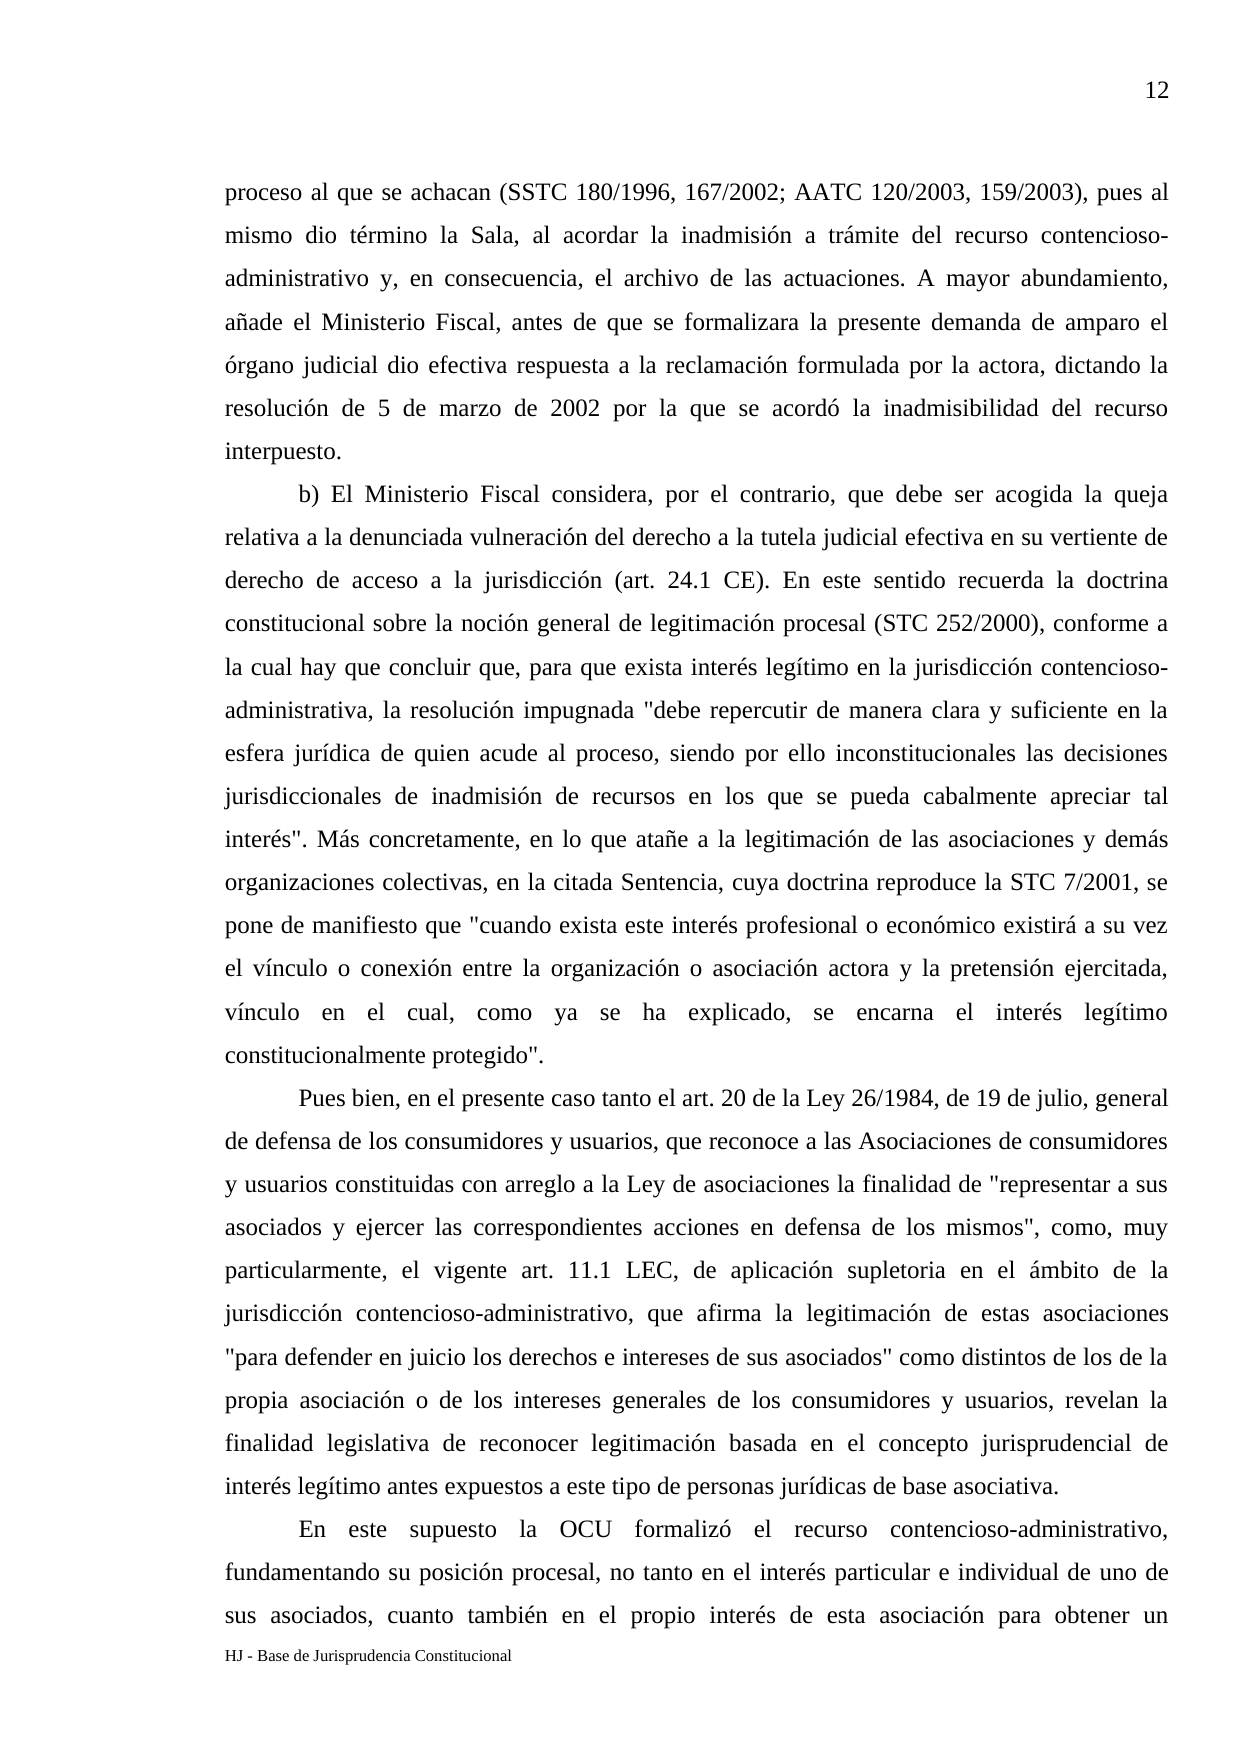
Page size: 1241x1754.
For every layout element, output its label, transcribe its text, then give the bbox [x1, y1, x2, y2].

text Pues bien, en el presente caso tanto el art. 20 de la Ley 26/1984, de 19 de julio, general de defensa de los consumidores y usuarios, que reconoce a las Asociaciones de consumidores y usuarios constituidas con arreglo a la Ley de asociaciones la finalidad de "representar a sus asociados y ejercer las correspondientes acciones en defensa de los mismos", como, muy particularmente, el vigente art. 11.1 LEC, de aplicación supletoria en el ámbito de la jurisdicción contencioso-administrativo, que afirma la legitimación de estas asociaciones "para defender en juicio los derechos e intereses de sus asociados" como distintos de los de la propia asociación o de los intereses generales de los consumidores y usuarios, revelan la finalidad legislativa de reconocer legitimación basada en el concepto jurisprudencial de interés legítimo antes expuestos a este tipo de personas jurídicas de base asociativa. [224, 1083, 1169, 1500]
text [224, 1514, 1169, 1629]
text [224, 177, 1169, 465]
text b) El Ministerio Fiscal considera, por el contrario, que debe ser acogida la queja relativa a la denunciada vulneración del derecho a la tutela judicial efectiva en su vertiente de derecho de acceso a la jurisdicción (art. 24.1 CE). En este sentido recuerda la doctrina constitucional sobre la noción general de legitimación procesal (STC 252/2000), conforme a la cual hay que concluir que, para que exista interés legítimo en la jurisdicción contencioso-administrativa, la resolución impugnada "debe repercutir de manera clara y suficiente en la esfera jurídica de quien acude al proceso, siendo por ello inconstitucionales las decisiones jurisdiccionales de inadmisión de recursos en los que se pueda cabalmente apreciar tal interés". Más concretamente, en lo que atañe a la legitimación de las asociaciones y demás organizaciones colectivas, en la citada Sentencia, cuya doctrina reproduce la STC 7/2001, se pone de manifiesto que "cuando exista este interés profesional o económico existirá a su vez el vínculo o conexión entre la organización o asociación actora y la pretensión ejercitada, vínculo en el cual, como ya se ha explicado, se encarna el interés legítimo constitucionalmente protegido". [224, 479, 1169, 1068]
